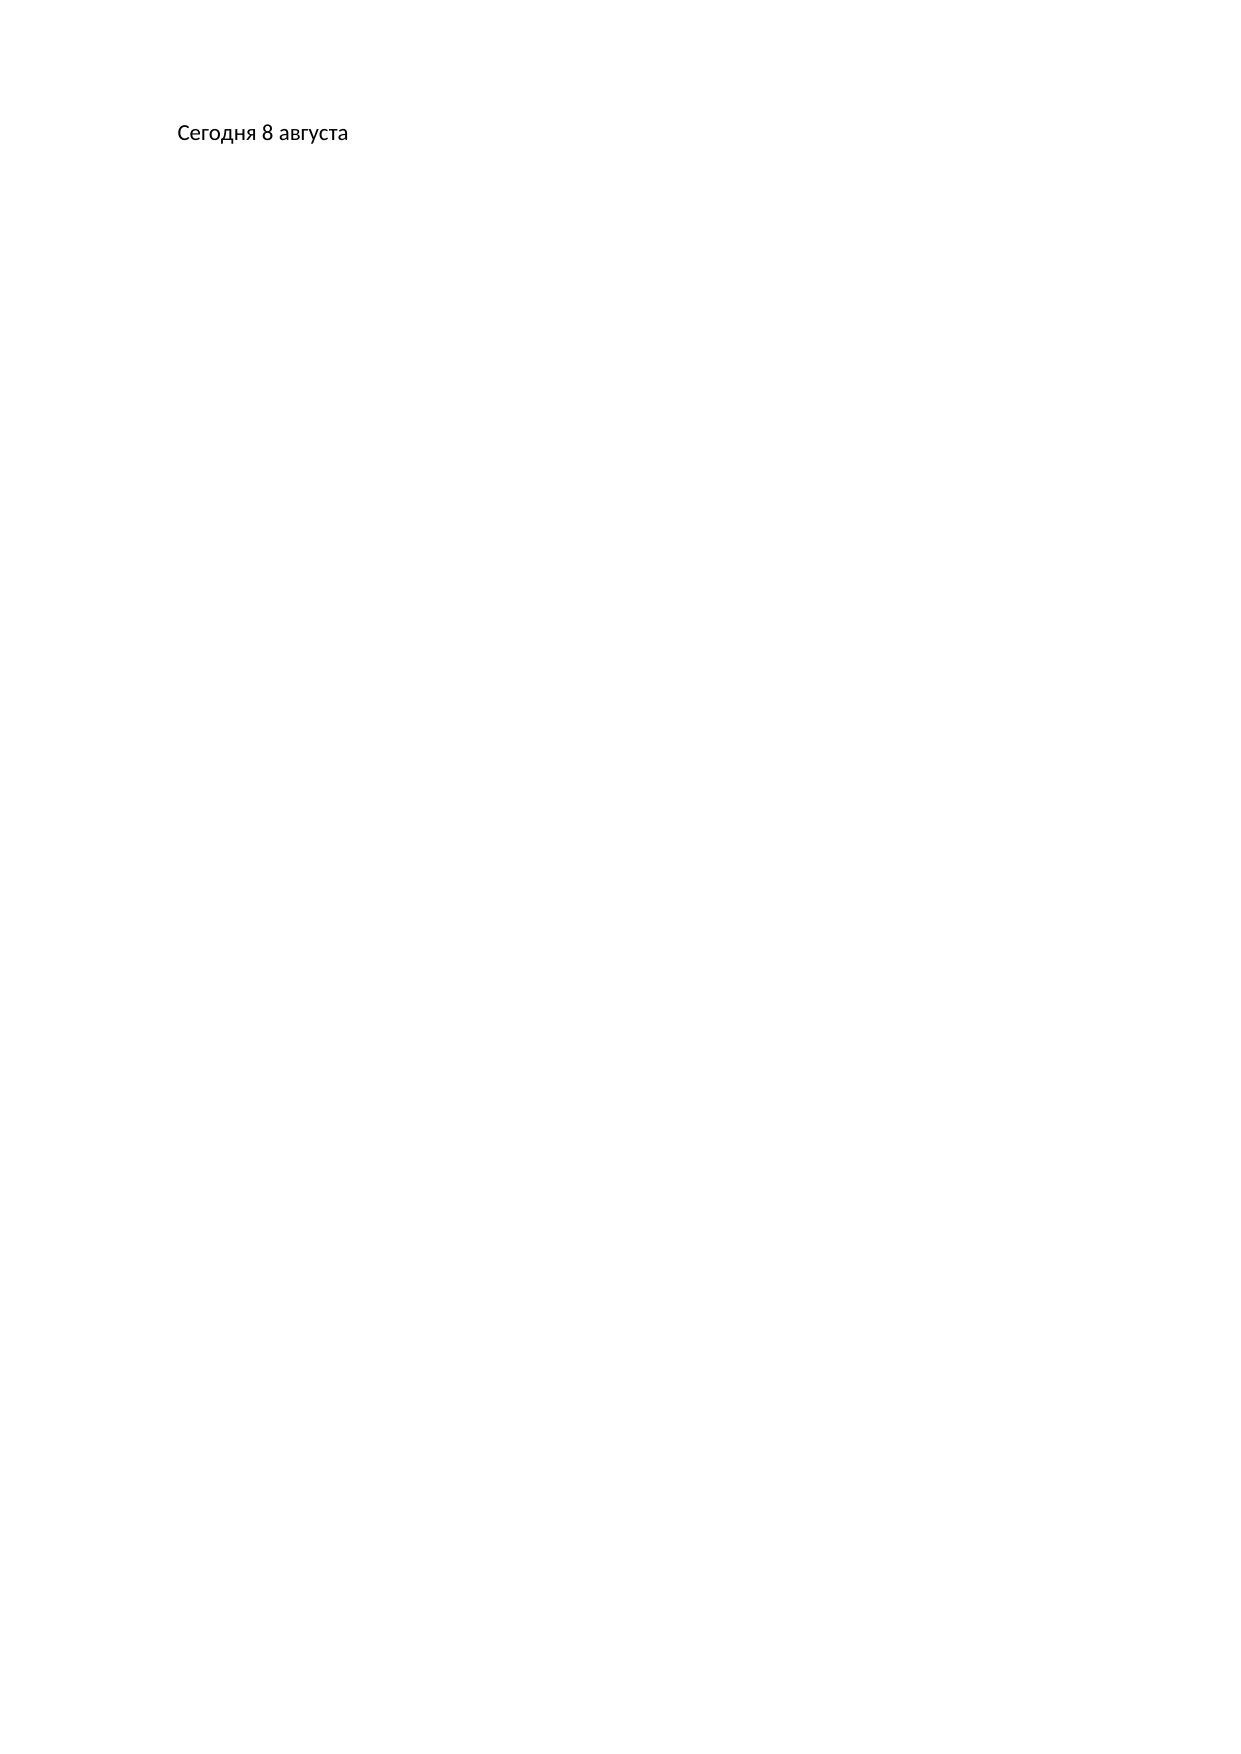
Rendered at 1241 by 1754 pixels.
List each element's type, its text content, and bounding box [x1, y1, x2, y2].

text Сегодня 8 августа [177, 118, 1152, 146]
